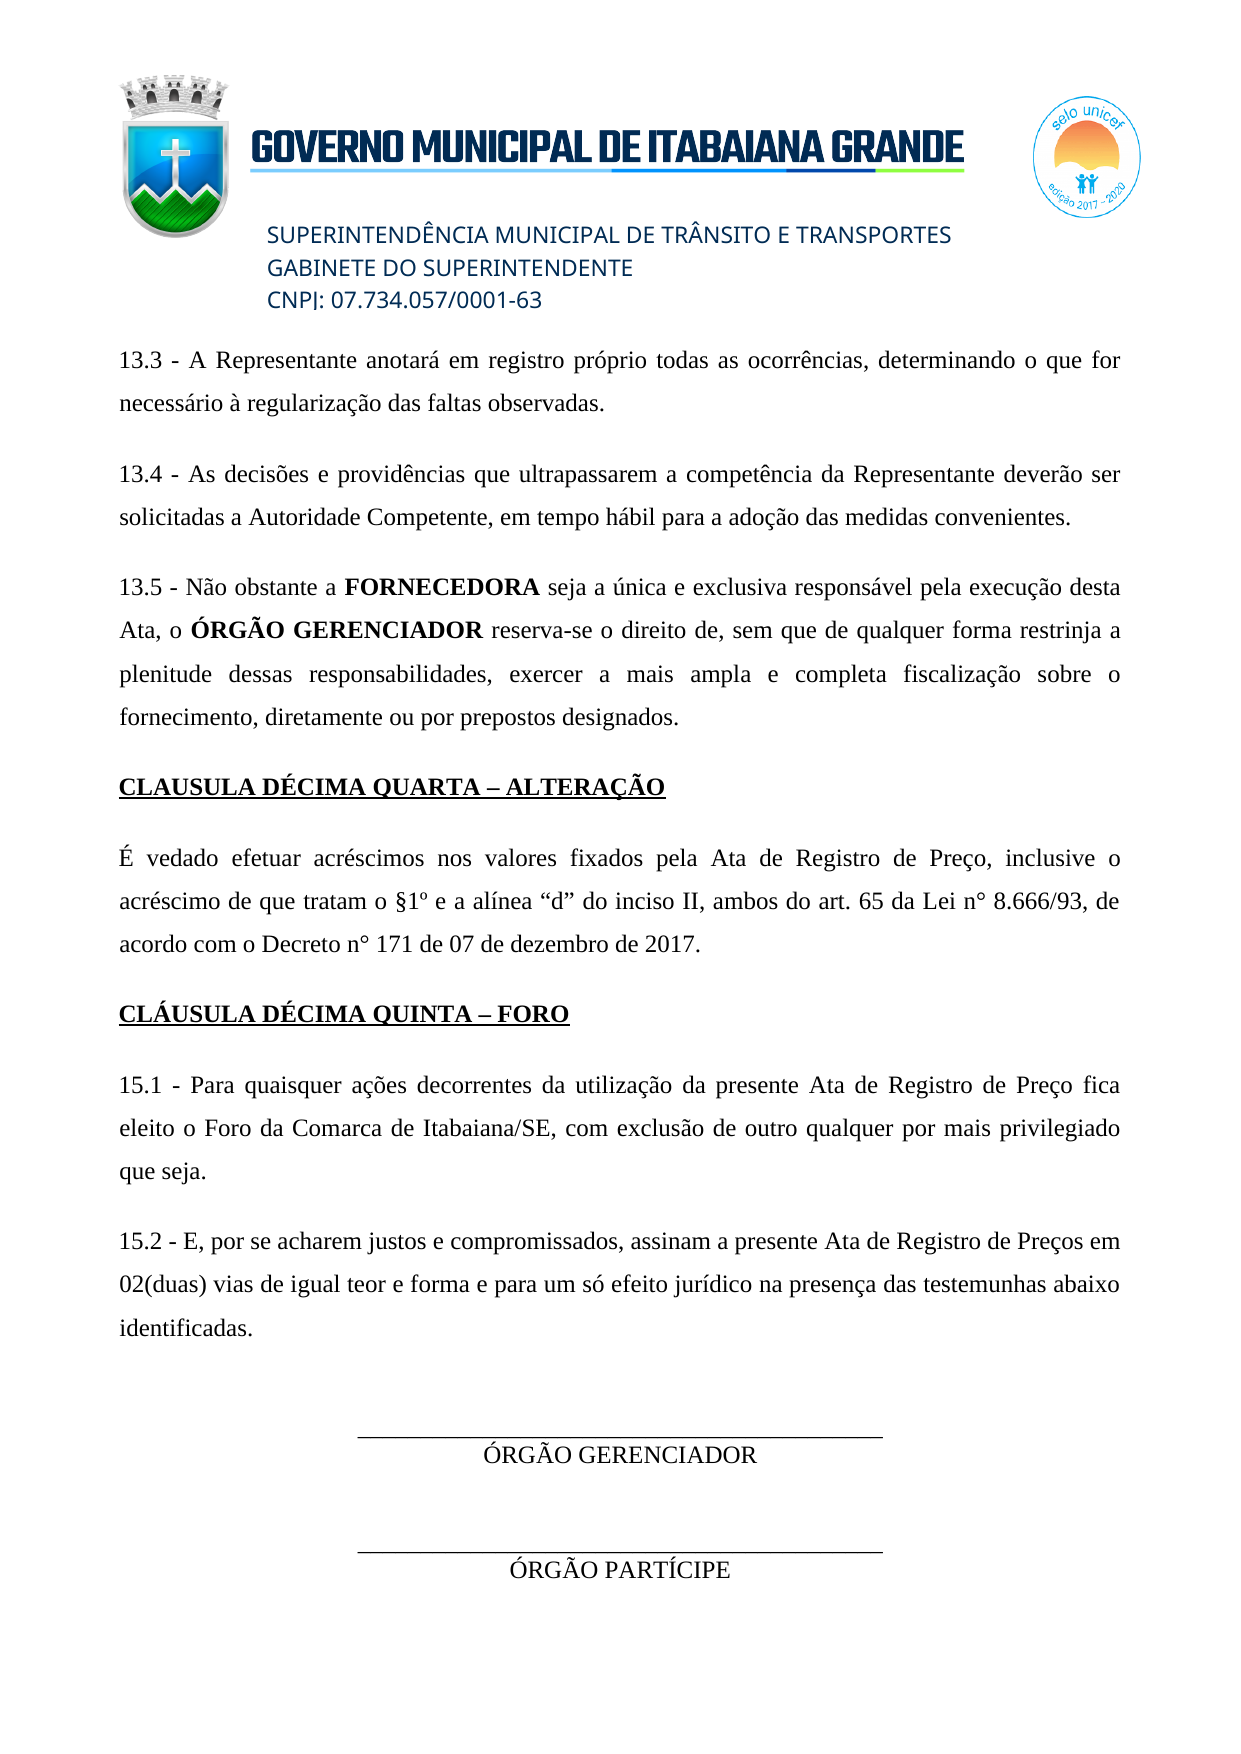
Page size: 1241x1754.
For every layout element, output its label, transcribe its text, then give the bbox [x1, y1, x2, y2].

picture [841, 230, 846, 238]
text CLAUSULA DÉCIMA QUARTA – ALTERAÇÃO [118, 772, 1122, 801]
text 15.1 - Para quaisquer ações decorrentes da utilização da presente Ata de Registro de Preço fica eleito o Foro da Comarca de Itabaiana/SE, com exclusão de outro qualquer por mais privilegiado que seja. [118, 1070, 1122, 1185]
text 13.5 - Não obstante a FORNECEDORA seja a única e exclusiva responsável pela execução desta Ata, o ÓRGÃO GERENCIADOR reserva-se o direito de, sem que de qualquer forma restrinja a plenitude dessas responsabilidades, exercer a mais ampla e completa fiscalização sobre o fornecimento, diretamente ou por prepostos designados. [118, 572, 1122, 731]
text ÓRGÃO PARTÍCIPE [118, 1556, 1122, 1584]
picture [970, 96, 1203, 218]
picture [438, 230, 443, 238]
picture [409, 228, 418, 238]
picture [536, 230, 541, 238]
picture [583, 228, 590, 235]
picture [629, 228, 638, 238]
picture [348, 230, 353, 238]
text 13.4 - As decisões e providências que ultrapassarem a competência da Representante deverão ser solicitadas a Autoridade Competente, em tempo hábil para a adoção das medidas convenientes. [118, 459, 1122, 531]
text __________________________________________ [118, 1527, 1122, 1556]
text CLÁUSULA DÉCIMA QUINTA – FORO [118, 999, 1122, 1028]
text __________________________________________ [118, 1412, 1122, 1441]
picture [326, 228, 333, 234]
picture [118, 75, 965, 238]
text ÓRGÃO GERENCIADOR [118, 1441, 1122, 1469]
text 13.3 - A Representante anotará em registro próprio todas as ocorrências, determinando o que for necessário à regularização das faltas observadas. [118, 345, 1122, 417]
picture [391, 230, 396, 238]
text 15.2 - E, por se acharem justos e compromissados, assinam a presente Ata de Registro de Preços em 02(duas) vias de igual teor e forma e para um só efeito jurídico na presença das testemunhas abaixo identificadas. [118, 1226, 1122, 1341]
picture [678, 228, 685, 234]
picture [812, 228, 819, 234]
picture [707, 230, 712, 238]
picture [903, 228, 910, 234]
picture [738, 228, 745, 238]
picture [757, 228, 767, 238]
picture [871, 228, 878, 235]
text É vedado efetuar acréscimos nos valores fixados pela Ata de Registro de Preço, inclusive o acréscimo de que tratam o §1º e a alínea “d” do inciso II, ambos do art. 65 da Lei n° 8.666/93, de acordo com o Decreto n° 171 de 07 de dezembro de 2017. [118, 843, 1122, 958]
picture [300, 228, 307, 235]
picture [885, 228, 895, 238]
